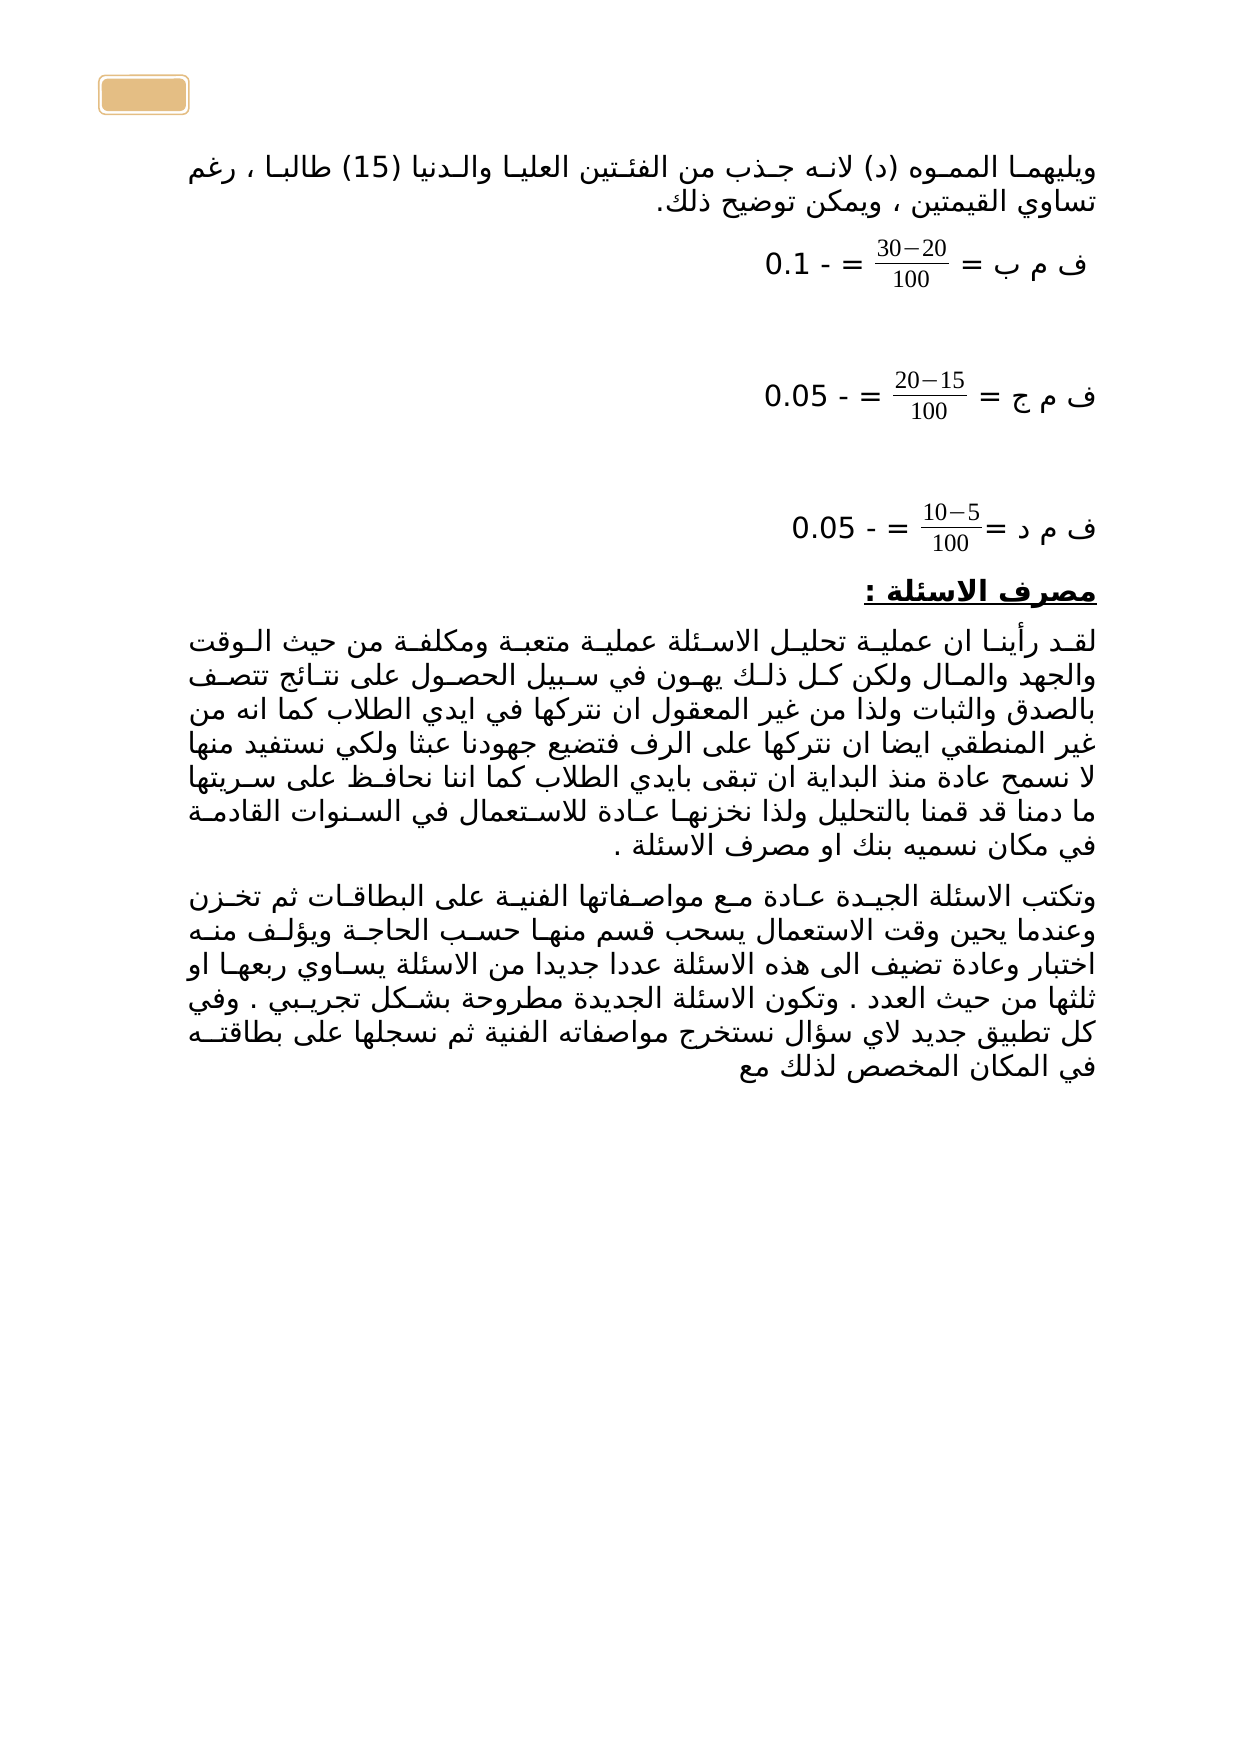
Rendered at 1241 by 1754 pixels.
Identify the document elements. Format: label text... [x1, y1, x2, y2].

text مصرف الاسئلة : [187, 574, 1097, 608]
text ف م ج = = - 0.05 [187, 367, 1097, 426]
text لقد رأينا ان عملية تحليل الاسئلة عملية متعبة ومكلفة من حيث الوقت والجهد والمال ولكن كل ذلك يهون في سبيل الحصول على نتائج تتصف بالصدق والثبات ولذا من غير المعقول ان نتركها في ايدي الطلاب كما انه من غير المنطقي ايضا ان نتركها على الرف فتضيع جهودنا عبثا ولكي نستفيد منها لا نسمح عادة منذ البداية ان تبقى بايدي الطلاب كما اننا نحافظ على سريتها ما دمنا قد قمنا بالتحليل ولذا نخزنها عادة للاستعمال في السنوات القادمة في مكان نسميه بنك او مصرف الاسئلة . [187, 625, 1097, 862]
text ف م ب = = - 0.1 [187, 234, 1097, 293]
text ف م د = = - 0.05 [187, 498, 1097, 557]
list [187, 150, 1134, 218]
text وتكتب الاسئلة الجيدة عادة مع مواصفاتها الفنية على البطاقات ثم تخزن وعندما يحين وقت الاستعمال يسحب قسم منها حسب الحاجة ويؤلف منه اختبار وعادة تضيف الى هذه الاسئلة عددا جديدا من الاسئلة يساوي ربعها او ثلثها من حيث العدد . وتكون الاسئلة الجديدة مطروحة بشكل تجريبي . وفي كل تطبيق جديد لاي سؤال نستخرج مواصفاته الفنية ثم نسجلها على بطاقته في المكان المخصص لذلك مع [187, 879, 1097, 1083]
